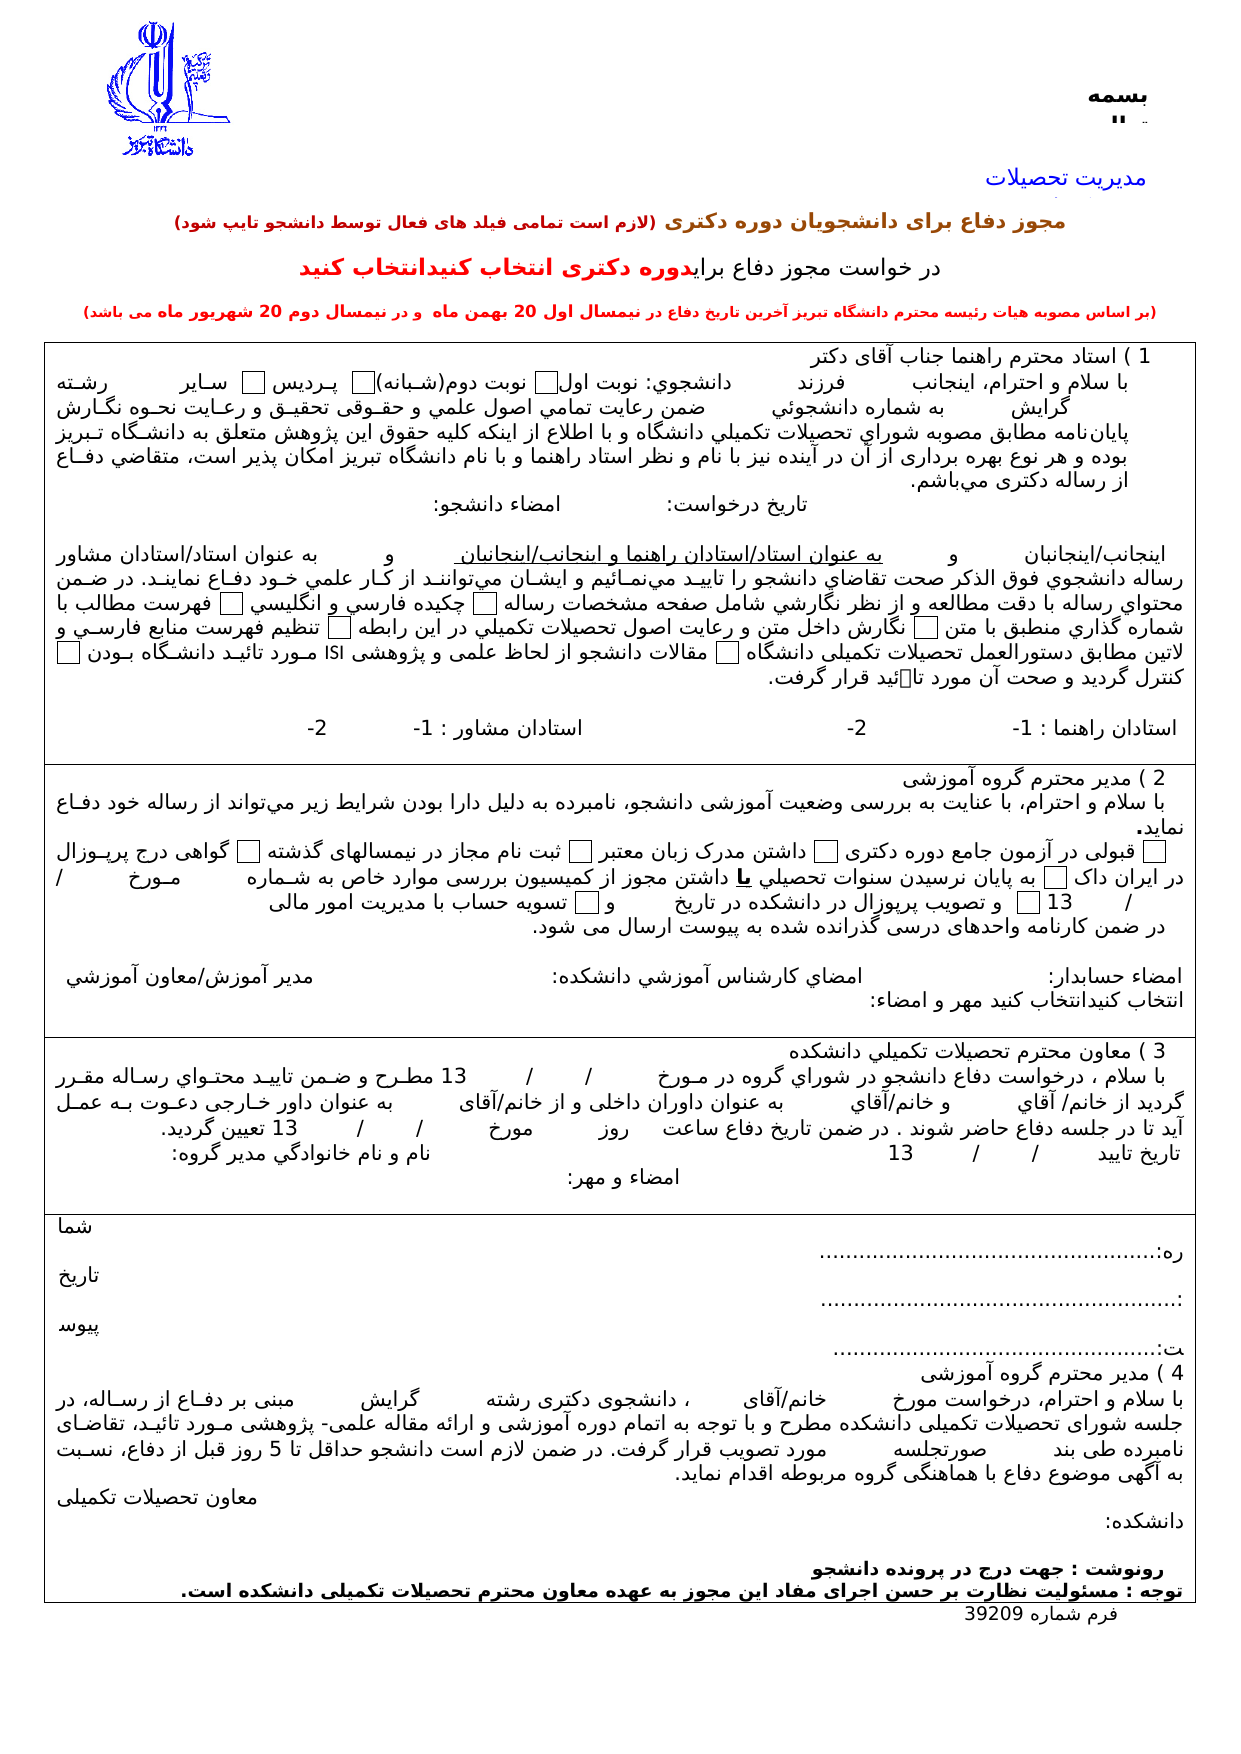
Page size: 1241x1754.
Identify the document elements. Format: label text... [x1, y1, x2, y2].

text فرم شماره 39209 [47, 1603, 1193, 1624]
picture [102, 21, 234, 160]
table_cell 2 ) مدیر محترم گروه آموزشی با سلام و احترام، با عنایت به بررسی وضعیت آموزشی دانشجو، نامبرده به دلیل دارا بودن شرایط زیر مي‌تواند از رساله خود دفاع نمايد. قبولی در آزمون جامع دوره دکتری داشتن مدرک زبان معتبر ثبت نام مجاز در نیمسالهای گذشته گواهی درج پرپوزال در ایران داک به پايان نرسيدن سنوات تحصيلي يا داشتن مجوز از كميسيون بررسی موارد خاص به شماره مورخ / / 13 و تصویب پرپوزال در دانشکده در تاریخ و تسویه حساب با مدیریت امور مالی در ضمن کارنامه واحدهای درسی گذرانده شده به پیوست ارسال می شود. امضاء حسابدار: امضاي كارشناس آموزشي دانشکده: مدير آموزش/معاون آموزشي مهر و امضاء: [45, 765, 1195, 1037]
table_cell شماره:................................................... تاریخ:...................................................... پیوست:................................................. 4 ) مدیر محترم گروه آموزشی با سلام و احترام، درخواست مورخ خانم/آقای ، دانشجوی دکتری رشته گرایش مبنی بر دفاع از رساله، در جلسه شورای تحصیلات تکمیلی دانشکده مطرح و با توجه به اتمام دوره آموزشی و ارائه مقاله علمی- پژوهشی مورد تائید، تقاضای نامبرده طی بند صورتجلسه مورد تصویب قرار گرفت. در ضمن لازم است دانشجو حداقل تا 5 روز قبل از دفاع، نسبت به آگهی موضوع دفاع با هماهنگی گروه مربوطه اقدام نماید. معاون تحصیلات تکمیلی دانشکده: رونوشت : جهت درج در پرونده دانشجو توجه : مسئولیت نظارت بر حسن اجرای مفاد این مجوز به عهده معاون محترم تحصیلات تکمیلی دانشکده است. [45, 1215, 1195, 1602]
text در خواست مجوز دفاع برایدوره دکتری [47, 254, 1193, 281]
text (بر اساس مصوبه هیات رئیسه محترم دانشگاه تبریز آخرین تاریخ دفاع در نیمسال اول 20 بهمن ماه و در نیمسال دوم 20 شهریور ماه می باشد) [47, 302, 1193, 321]
table_cell 3 ) معاون محترم تحصيلات تكميلي دانشكده با سلام ، درخواست دفاع دانشجو در شوراي گروه در مورخ / / 13 مطرح و ضمن تاييد محتواي رساله مقرر گرديد از خانم/ آقاي و خانم/آقاي به عنوان داوران داخلی و از خانم/آقای به عنوان داور خارجی دعوت به عمل آید تا در جلسه دفاع حاضر شوند . در ضمن تاريخ دفاع ساعت روز مورخ / / 13 تعيين گرديد. تاريخ تاييد / / 13 نام و نام خانوادگي مدير گروه: امضاء و مهر: [45, 1038, 1195, 1213]
table_header 1 ) استاد محترم راهنما جناب آقای دکتر با سلام و احترام، اينجانب فرزند دانشجوي: نوبت اول نوبت دوم(شبانه) پردیس سایر رشته گرايش به شماره دانشجوئي ضمن رعايت تمامي اصول علمي و حقوقی تحقيق و رعايت نحوه نگارش پايان‌نامه مطابق مصوبه شوراي تحصيلات تكميلي دانشگاه و با اطلاع از اینکه کلیه حقوق این پژوهش متعلق به دانشگاه تبریز بوده و هر نوع بهره برداری از آن در آینده نیز با نام و نظر استاد راهنما و با نام دانشگاه تبریز امکان پذیر است، متقاضي دفاع از رساله دکتری مي‌باشم. تاريخ درخواست: امضاء دانشجو: اينجانب/اینجانبان و به عنوان استاد/استادان راهنما و اینجانب/اینجانبان و به عنوان استاد/استادان مشاور رساله دانشجوي فوق الذكر صحت تقاضاي دانشجو را تاييد مي‌نمائیم و ایشان مي‌توانند از كار علمي خود دفاع نمايند. در ضمن محتواي رساله با دقت مطالعه و از نظر نگارشي شامل صفحه مشخصات رساله چكيده فارسي و انگليسي فهرست مطالب با شماره گذاري منطبق با متن نگارش داخل متن و رعايت اصول تحصيلات تكميلي در این رابطه تنظيم فهرست منابع فارسي و لاتين مطابق دستورالعمل تحصیلات تکمیلی دانشگاه مقالات دانشجو از لحاظ علمی و پژوهشی ISI مورد تائید دانشگاه بودن كنترل گردید و صحت آن مورد تائید قرار گرفت. استادان راهنما : 1- 2- استادان مشاور : 1- 2- [45, 343, 1195, 764]
text مجوز دفاع برای دانشجویان دوره دکتری (لازم است تمامی فیلد های فعال توسط دانشجو تایپ شود) [47, 209, 1193, 233]
